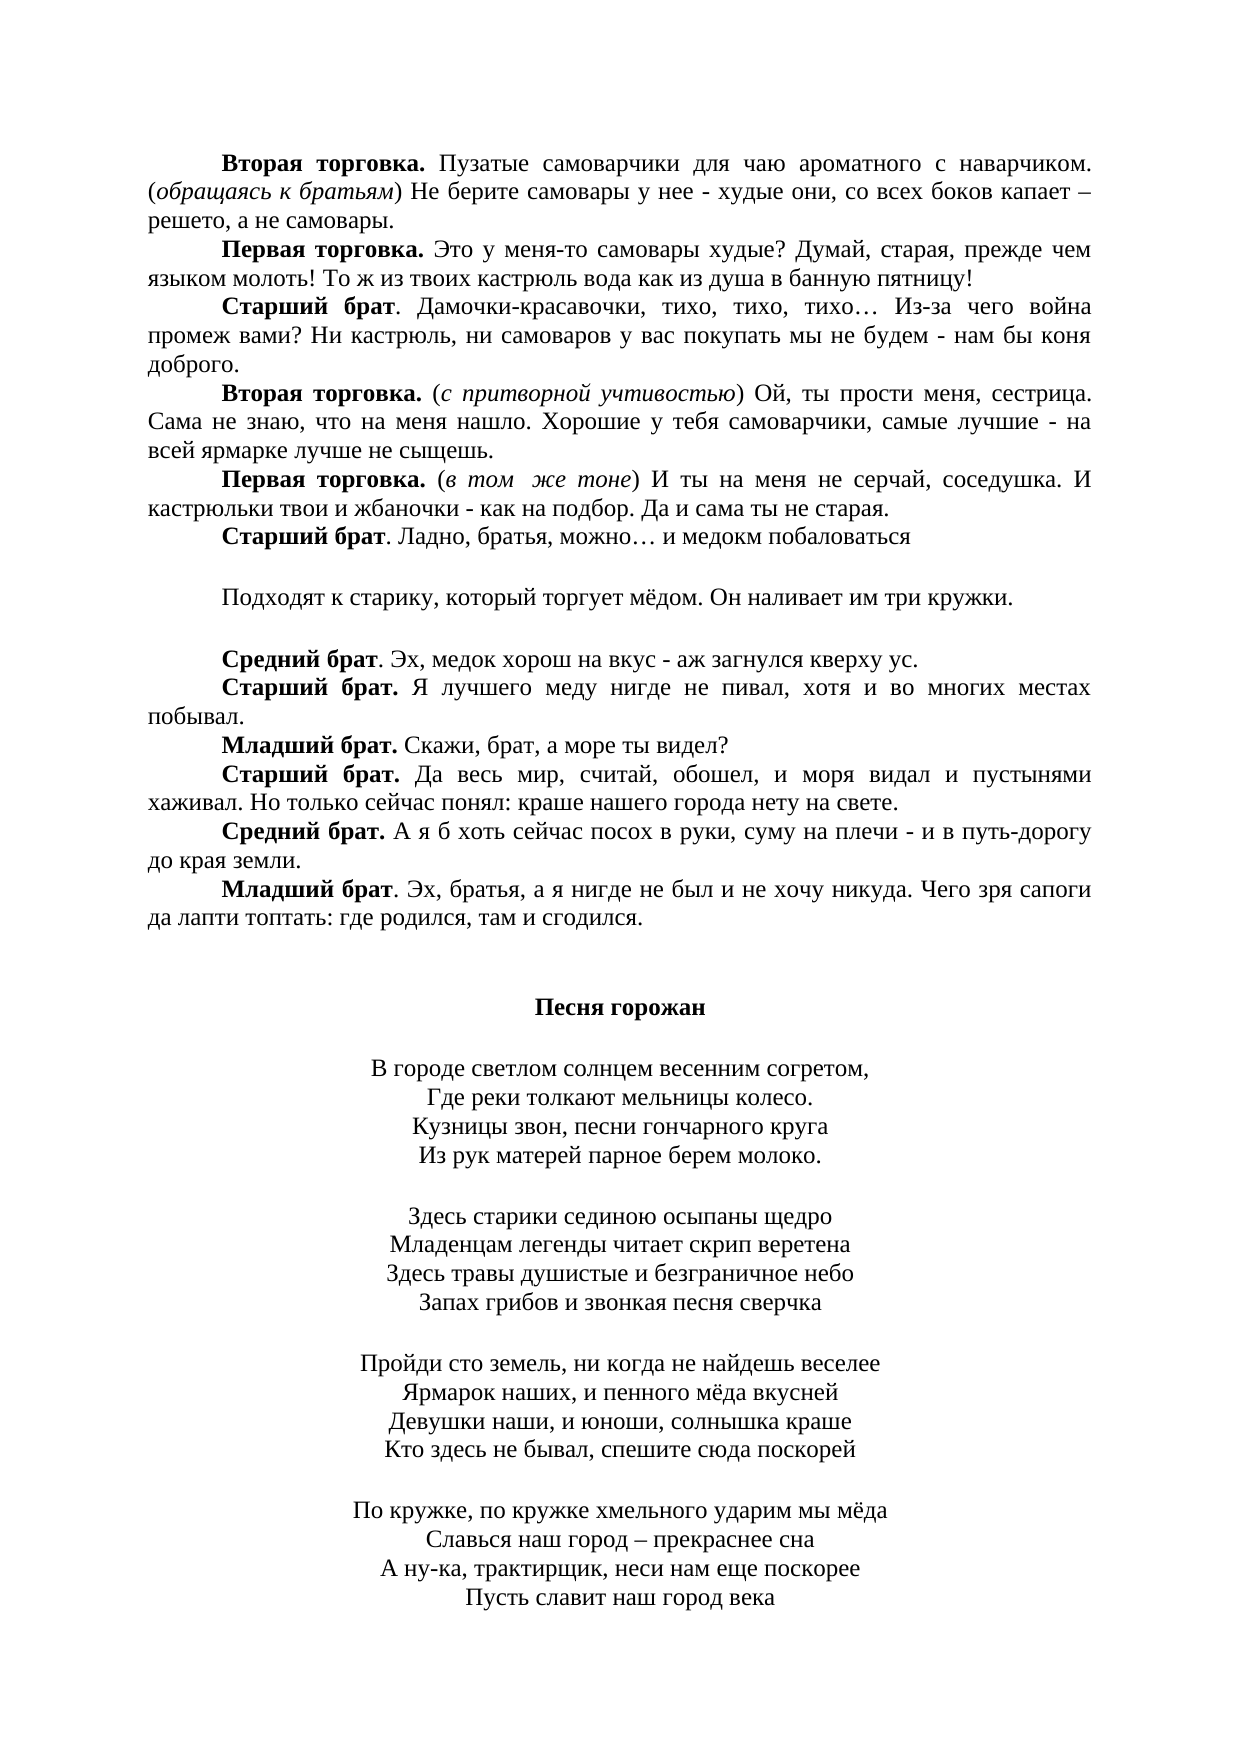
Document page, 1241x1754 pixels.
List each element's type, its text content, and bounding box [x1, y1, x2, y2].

text Вторая торговка. Пузатые самоварчики для чаю ароматного с наварчиком. (обращаясь к братьям) Не берите самовары у нее - худые они, со всех боков капает – решето, а не самовары. [148, 148, 1093, 234]
text Первая торговка. (в том же тоне) И ты на меня не серчай, соседушка. И кастрюльки твои и жбаночки - как на подбор. Да и сама ты не старая. [148, 464, 1093, 521]
text Старший брат. Ладно, братья, можно… и медокм побаловаться [148, 521, 1093, 550]
text Средний брат. А я б хоть сейчас посох в руки, суму на плечи - и в путь-дорогу до края земли. [148, 816, 1093, 874]
text Старший брат. Я лучшего меду нигде не пивал, хотя и во многих местах побывал. [148, 672, 1093, 730]
text Из рук матерей парное берем молоко. [148, 1140, 1093, 1168]
text Кто здесь не бывал, спешите сюда поскорей [148, 1434, 1093, 1463]
text Кузницы звон, песни гончарного круга [148, 1111, 1093, 1140]
text Пройди сто земель, ни когда не найдешь веселее [148, 1348, 1093, 1377]
text Младший брат. Эх, братья, а я нигде не был и не хочу никуда. Чего зря сапоги да лапти топтать: где родился, там и сгодился. [148, 874, 1093, 931]
text Ярмарок наших, и пенного мёда вкусней [148, 1377, 1093, 1406]
text Старший брат. Дамочки-красавочки, тихо, тихо, тихо… Из-за чего война промеж вами? Ни кастрюль, ни самоваров у вас покупать мы не будем - нам бы коня доброго. [148, 291, 1093, 378]
text Пусть славит наш город века [148, 1582, 1093, 1611]
text А ну-ка, трактирщик, неси нам еще поскорее [148, 1553, 1093, 1582]
text В городе светлом солнцем весенним согретом, [148, 1053, 1093, 1082]
text Подходят к старику, который торгует мёдом. Он наливает им три кружки. [148, 582, 1093, 611]
text Где реки толкают мельницы колесо. [148, 1082, 1093, 1111]
text Младенцам легенды читает скрип веретена [148, 1229, 1093, 1258]
text Первая торговка. Это у меня-то самовары худые? Думай, старая, прежде чем языком молоть! То ж из твоих кастрюль вода как из душа в банную пятницу! [148, 234, 1093, 291]
text По кружке, по кружке хмельного ударим мы мёда [148, 1496, 1093, 1524]
text Славься наш город – прекраснее сна [148, 1524, 1093, 1553]
text Старший брат. Да весь мир, считай, обошел, и моря видал и пустынями хаживал. Но только сейчас понял: краше нашего города нету на свете. [148, 759, 1093, 816]
text Песня горожан [148, 992, 1093, 1021]
text Младший брат. Скажи, брат, а море ты видел? [148, 730, 1093, 759]
text Здесь старики сединою осыпаны щедро [148, 1201, 1093, 1229]
text Вторая торговка. (с притворной учтивостью) Ой, ты прости меня, сестрица. Сама не знаю, что на меня нашло. Хорошие у тебя самоварчики, самые лучшие - на всей ярмарке лучше не сыщешь. [148, 378, 1093, 464]
text Здесь травы душистые и безграничное небо [148, 1258, 1093, 1287]
text Девушки наши, и юноши, солнышка краше [148, 1406, 1093, 1434]
text Средний брат. Эх, медок хорош на вкус - аж загнулся кверху ус. [148, 644, 1093, 672]
text Запах грибов и звонкая песня сверчка [148, 1287, 1093, 1316]
